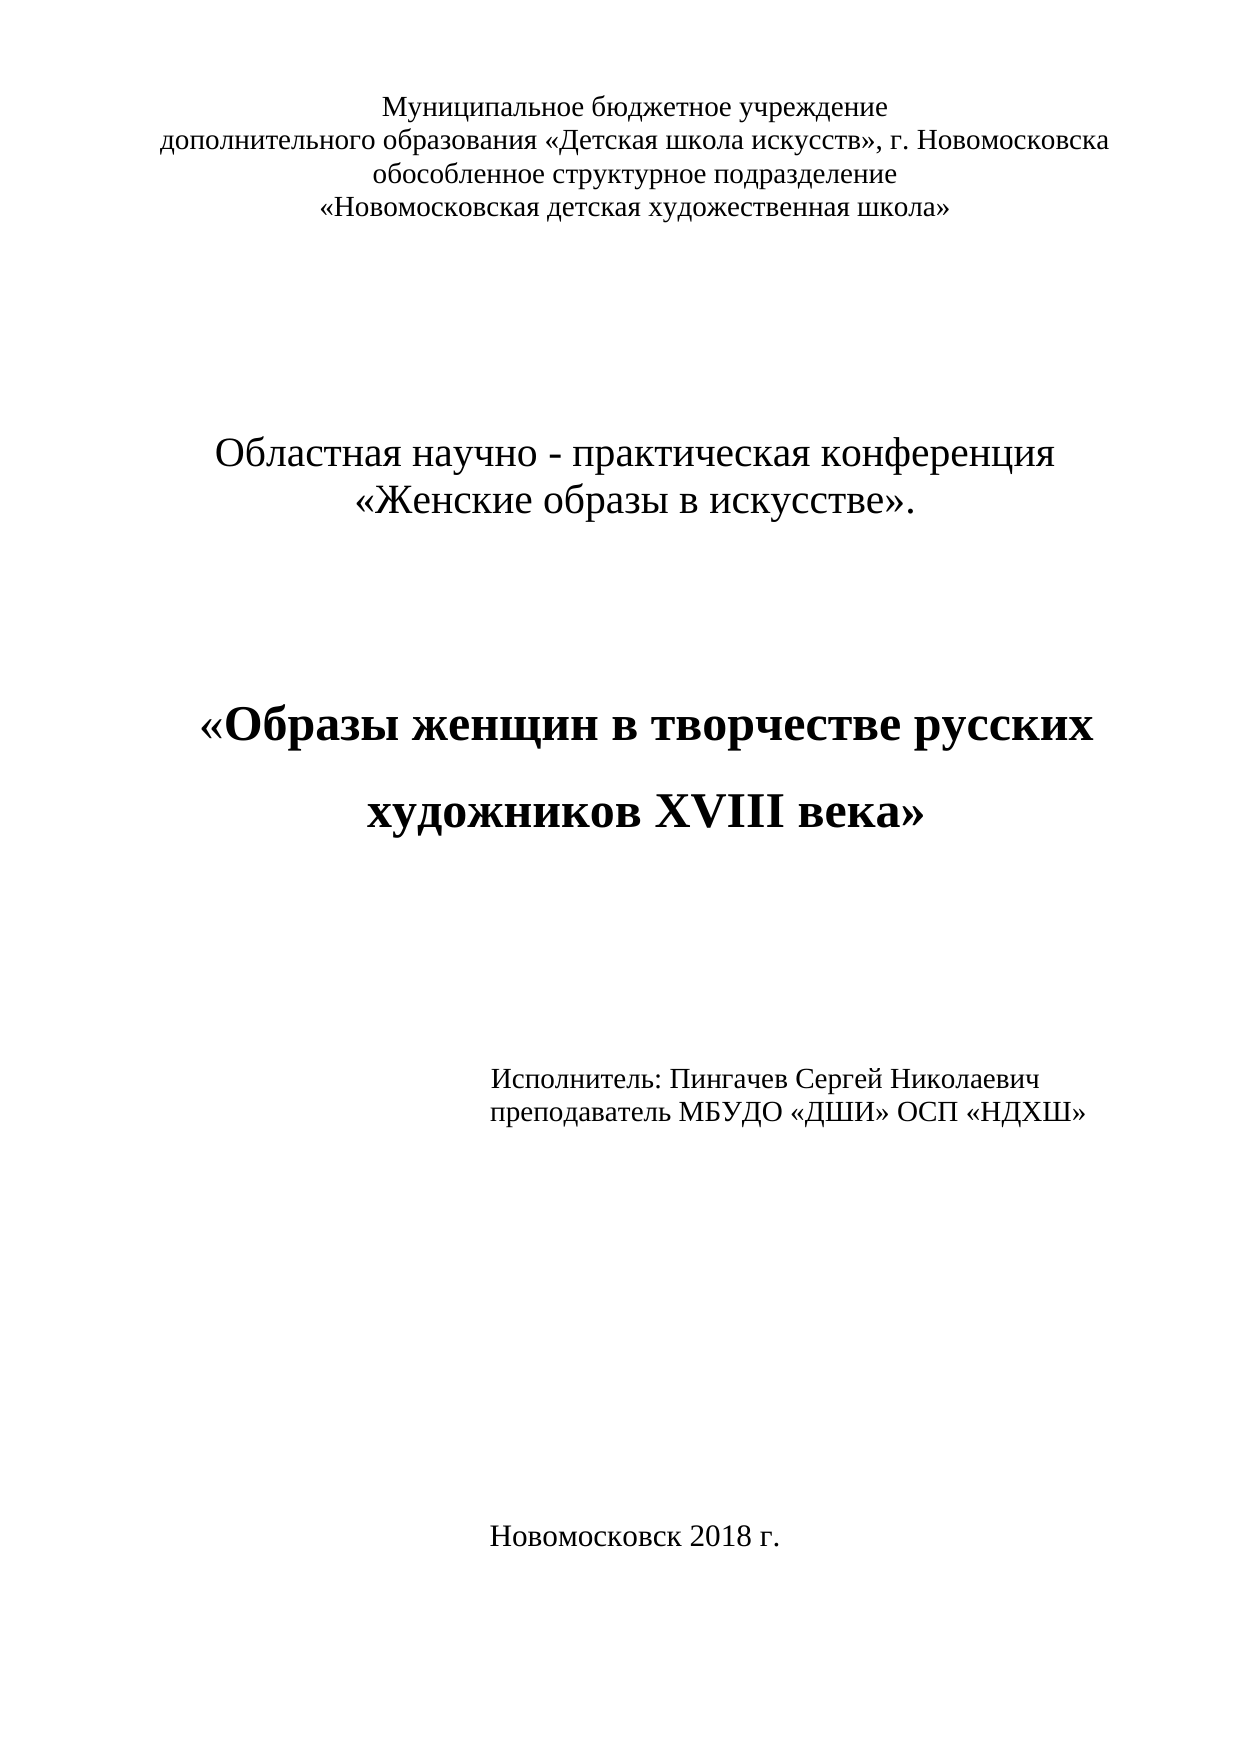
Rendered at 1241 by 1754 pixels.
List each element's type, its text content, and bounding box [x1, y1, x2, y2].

text «Новомосковская детская художественная школа» [118, 189, 1152, 223]
text дополнительного образования «Детская школа искусств», г. Новомосковска [118, 122, 1152, 156]
text преподаватель МБУДО «ДШИ» ОСП «НДХШ» [118, 1094, 1152, 1128]
text Муниципальное бюджетное учреждение [118, 89, 1152, 122]
text Областная научно - практическая конференция [118, 427, 1152, 475]
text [118, 1518, 1152, 1553]
text обособленное структурное подразделение [118, 156, 1152, 189]
text «Образы женщин в творчестве русских художников XVIII века» [141, 694, 1152, 838]
text Исполнитель: Пингачев Сергей Николаевич [118, 1061, 1152, 1094]
text «Женские образы в искусстве». [118, 475, 1152, 523]
